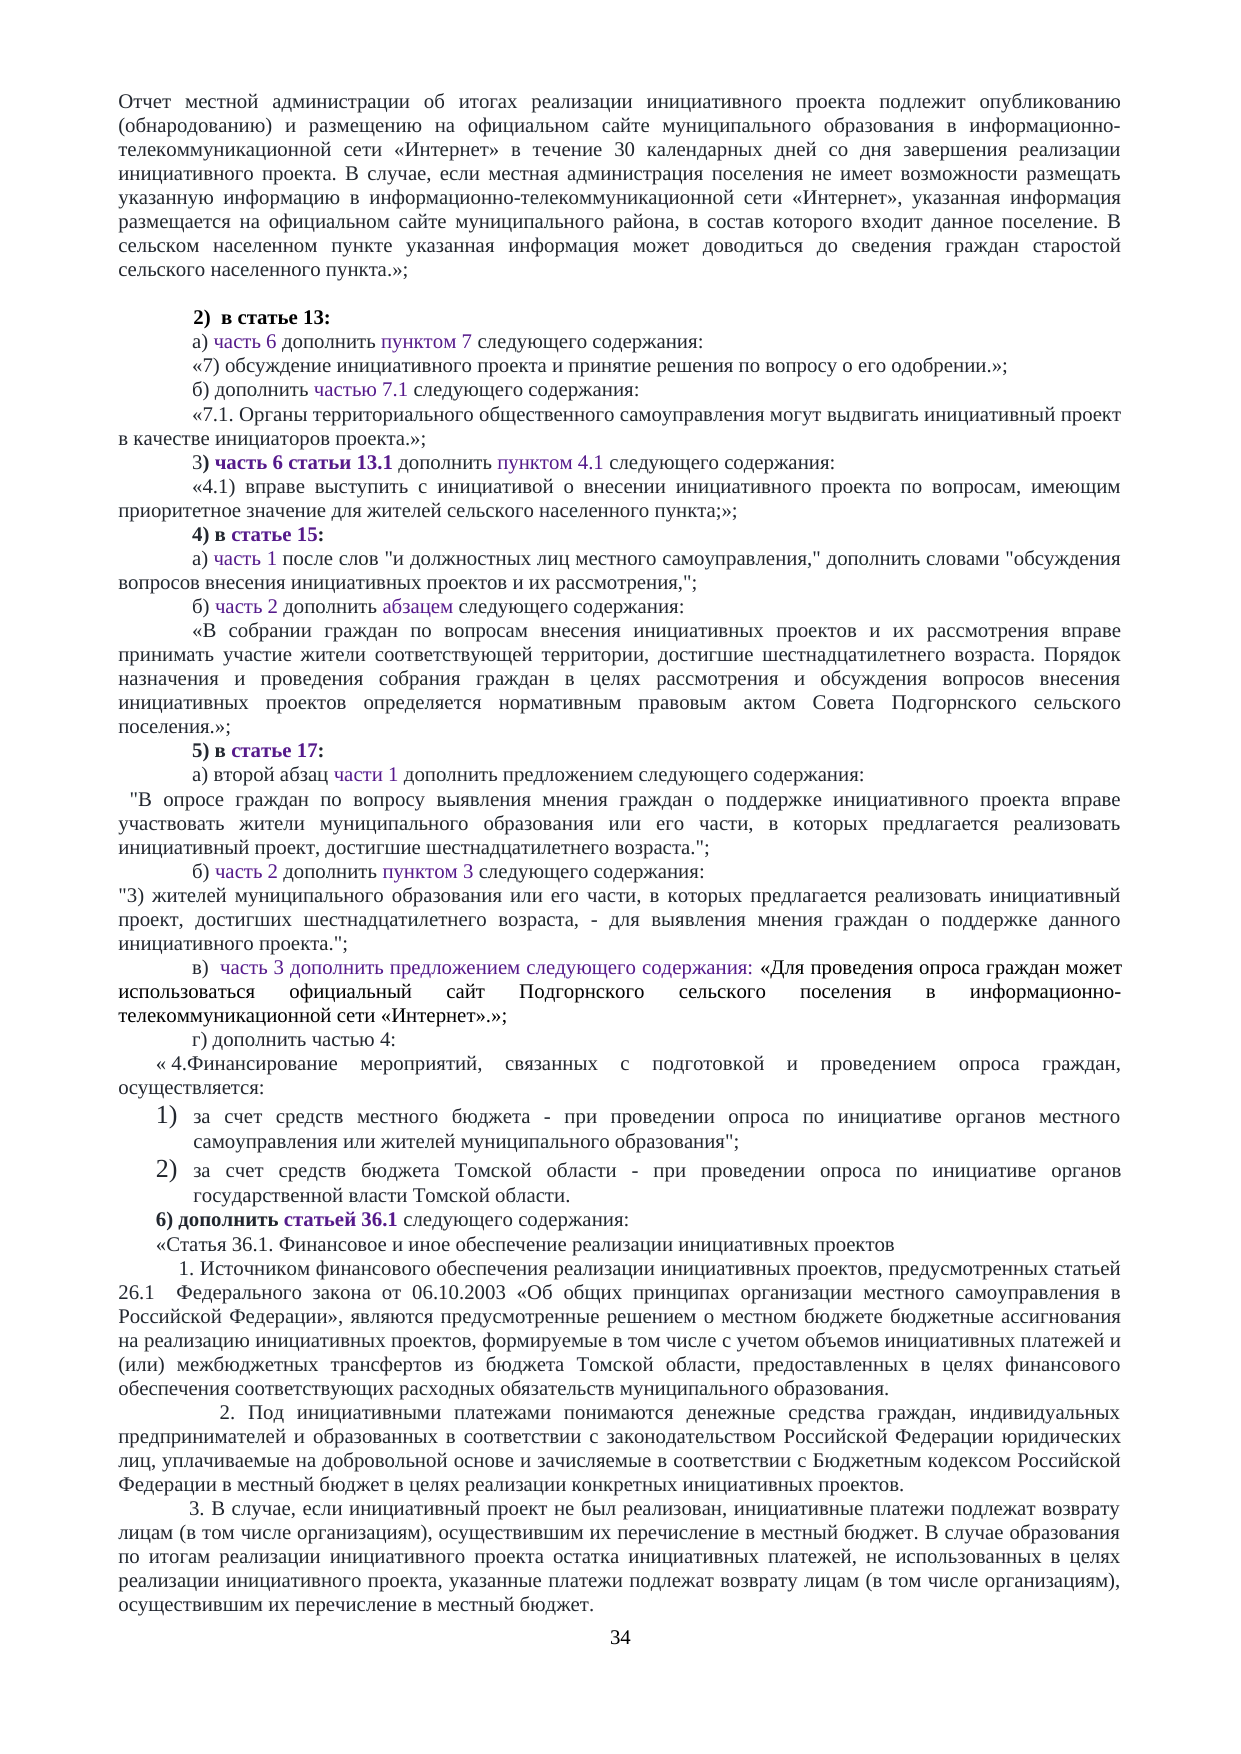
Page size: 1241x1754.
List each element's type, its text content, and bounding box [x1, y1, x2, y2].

text «7.1. Органы территориального общественного самоуправления могут выдвигать инициативный проект в качестве инициаторов проекта.»; [118, 401, 1122, 449]
text 6) дополнить статьей 36.1 следующего содержания: [118, 1207, 1122, 1231]
text а) второй абзац части 1 дополнить предложением следующего содержания: [118, 762, 1122, 786]
text 3) часть 6 статьи 13.1 дополнить пунктом 4.1 следующего содержания: [118, 449, 1122, 474]
text 5) в статье 17: [118, 738, 1122, 762]
text г) дополнить частью 4: [118, 1027, 1122, 1051]
text 3. В случае, если инициативный проект не был реализован, инициативные платежи подлежат возврату лицам (в том числе организациям), осуществившим их перечисление в местный бюджет. В случае образования по итогам реализации инициативного проекта остатка инициативных платежей, не использованных в целях реализации инициативного проекта, указанные платежи подлежат возврату лицам (в том числе организациям), осуществившим их перечисление в местный бюджет. [118, 1496, 1122, 1616]
text 4) в статье 15: [118, 522, 1122, 546]
text « 4.Финансирование мероприятий, связанных с подготовкой и проведением опроса граждан, осуществляется: [118, 1051, 1122, 1099]
list за счет средств местного бюджета - при проведении опроса по инициативе органов местного самоуправления или жителей муниципального образования"; [156, 1099, 1122, 1153]
text «Статья 36.1. Финансовое и иное обеспечение реализации инициативных проектов [118, 1231, 1122, 1256]
text "В опросе граждан по вопросу выявления мнения граждан о поддержке инициативного проекта вправе участвовать жители муниципального образования или его части, в которых предлагается реализовать инициативный проект, достигшие шестнадцатилетнего возраста."; [118, 786, 1122, 859]
text а) часть 1 после слов "и должностных лиц местного самоуправления," дополнить словами "обсуждения вопросов внесения инициативных проектов и их рассмотрения,"; [118, 546, 1122, 594]
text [118, 89, 1122, 281]
text 2) в статье 13: [193, 305, 1122, 329]
text б) дополнить частью 7.1 следующего содержания: [118, 377, 1122, 401]
text б) часть 2 дополнить пунктом 3 следующего содержания: [118, 859, 1122, 883]
text «4.1) вправе выступить с инициативой о внесении инициативного проекта по вопросам, имеющим приоритетное значение для жителей сельского населенного пункта;»; [118, 474, 1122, 522]
list за счет средств бюджета Томской области - при проведении опроса по инициативе органов государственной власти Томской области. [156, 1153, 1122, 1207]
text 2. Под инициативными платежами понимаются денежные средства граждан, индивидуальных предпринимателей и образованных в соответствии с законодательством Российской Федерации юридических лиц, уплачиваемые на добровольной основе и зачисляемые в соответствии с Бюджетным кодексом Российской Федерации в местный бюджет в целях реализации конкретных инициативных проектов. [118, 1400, 1122, 1496]
text "3) жителей муниципального образования или его части, в которых предлагается реализовать инициативный проект, достигших шестнадцатилетнего возраста, - для выявления мнения граждан о поддержке данного инициативного проекта."; [118, 883, 1122, 955]
text 1. Источником финансового обеспечения реализации инициативных проектов, предусмотренных статьей 26.1 Федерального закона от 06.10.2003 «Об общих принципах организации местного самоуправления в Российской Федерации», являются предусмотренные решением о местном бюджете бюджетные ассигнования на реализацию инициативных проектов, формируемые в том числе с учетом объемов инициативных платежей и (или) межбюджетных трансфертов из бюджета Томской области, предоставленных в целях финансового обеспечения соответствующих расходных обязательств муниципального образования. [118, 1256, 1122, 1400]
text б) часть 2 дополнить абзацем следующего содержания: [118, 594, 1122, 618]
text в) часть 3 дополнить предложением следующего содержания: «Для проведения опроса граждан может использоваться официальный сайт Подгорнского сельского поселения в информационно-телекоммуникационной сети «Интернет».»; [118, 955, 1122, 1027]
text а) часть 6 дополнить пунктом 7 следующего содержания: [118, 329, 1122, 353]
text «В собрании граждан по вопросам внесения инициативных проектов и их рассмотрения вправе принимать участие жители соответствующей территории, достигшие шестнадцатилетнего возраста. Порядок назначения и проведения собрания граждан в целях рассмотрения и обсуждения вопросов внесения инициативных проектов определяется нормативным правовым актом Совета Подгорнского сельского поселения.»; [118, 618, 1122, 738]
text «7) обсуждение инициативного проекта и принятие решения по вопросу о его одобрении.»; [118, 353, 1122, 377]
